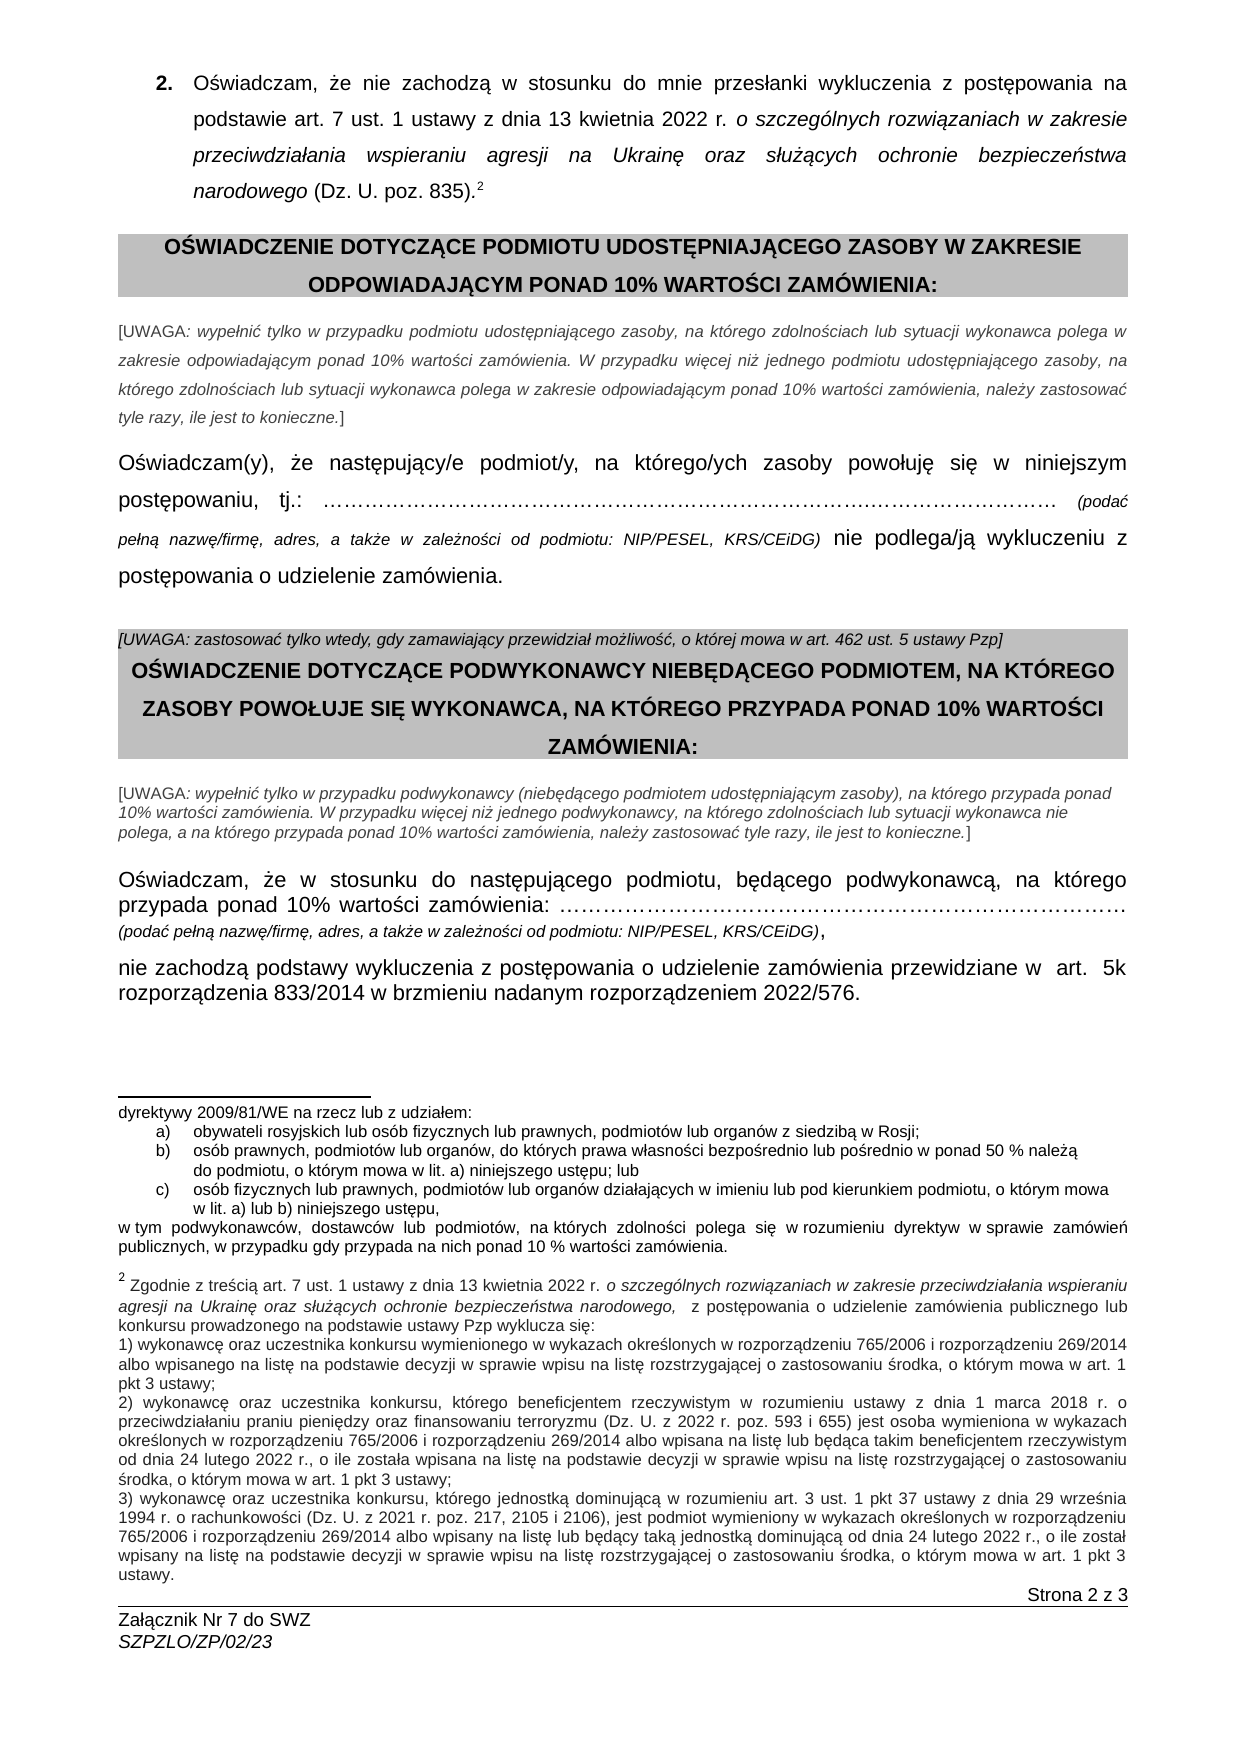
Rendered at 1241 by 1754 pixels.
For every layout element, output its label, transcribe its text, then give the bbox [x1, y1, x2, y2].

text [UWAGA: wypełnić tylko w przypadku podwykonawcy (niebędącego podmiotem udostępniającym zasoby), na którego przypada ponad 10% wartości zamówienia. W przypadku więcej niż jednego podwykonawcy, na którego zdolnościach lub sytuacji wykonawca nie polega, a na którego przypada ponad 10% wartości zamówienia, należy zastosować tyle razy, ile jest to konieczne.] [118, 784, 1128, 842]
list Oświadczam, że nie zachodzą w stosunku do mnie przesłanki wykluczenia z postępowania na podstawie art. 7 ust. 1 ustawy z dnia 13 kwietnia 2022 r. o szczególnych rozwiązaniach w zakresie przeciwdziałania wspieraniu agresji na Ukrainę oraz służących ochronie bezpieczeństwa narodowego (Dz. U. poz. 835). [156, 71, 1128, 203]
text OŚWIADCZENIE DOTYCZĄCE PODWYKONAWCY NIEBĘDĄCEGO PODMIOTEM, NA KTÓREGO ZASOBY POWOŁUJE SIĘ WYKONAWCA, NA KTÓREGO PRZYPADA PONAD 10% WARTOŚCI ZAMÓWIENIA: [118, 658, 1128, 759]
text Oświadczam, że w stosunku do następującego podmiotu, będącego podwykonawcą, na którego przypada ponad 10% wartości zamówienia: …………………………………………………………………… (podać pełną nazwę/firmę, adres, a także w zależności od podmiotu: NIP/PESEL, KRS/CEiDG), [118, 867, 1128, 942]
text OŚWIADCZENIE DOTYCZĄCE PODMIOTU UDOSTĘPNIAJĄCEGO ZASOBY W ZAKRESIE ODPOWIADAJĄCYM PONAD 10% WARTOŚCI ZAMÓWIENIA: [118, 234, 1128, 297]
text Oświadczam(y), że następujący/e podmiot/y, na którego/ych zasoby powołuję się w niniejszym postępowaniu, tj.: …………………………………………………………………….……………………… (podać pełną nazwę/firmę, adres, a także w zależności od podmiotu: NIP/PESEL, KRS/CEiDG) nie podlega/ją wykluczeniu z postępowania o udzielenie zamówienia. [118, 449, 1128, 588]
text nie zachodzą podstawy wykluczenia z postępowania o udzielenie zamówienia przewidziane w art. 5k rozporządzenia 833/2014 w brzmieniu nadanym rozporządzeniem 2022/576. [118, 955, 1128, 1005]
text [UWAGA: zastosować tylko wtedy, gdy zamawiający przewidział możliwość, o której mowa w art. 462 ust. 5 ustawy Pzp] [118, 629, 1128, 648]
text [UWAGA: wypełnić tylko w przypadku podmiotu udostępniającego zasoby, na którego zdolnościach lub sytuacji wykonawca polega w zakresie odpowiadającym ponad 10% wartości zamówienia. W przypadku więcej niż jednego podmiotu udostępniającego zasoby, na którego zdolnościach lub sytuacji wykonawca polega w zakresie odpowiadającym ponad 10% wartości zamówienia, należy zastosować tyle razy, ile jest to konieczne.] [118, 322, 1128, 427]
